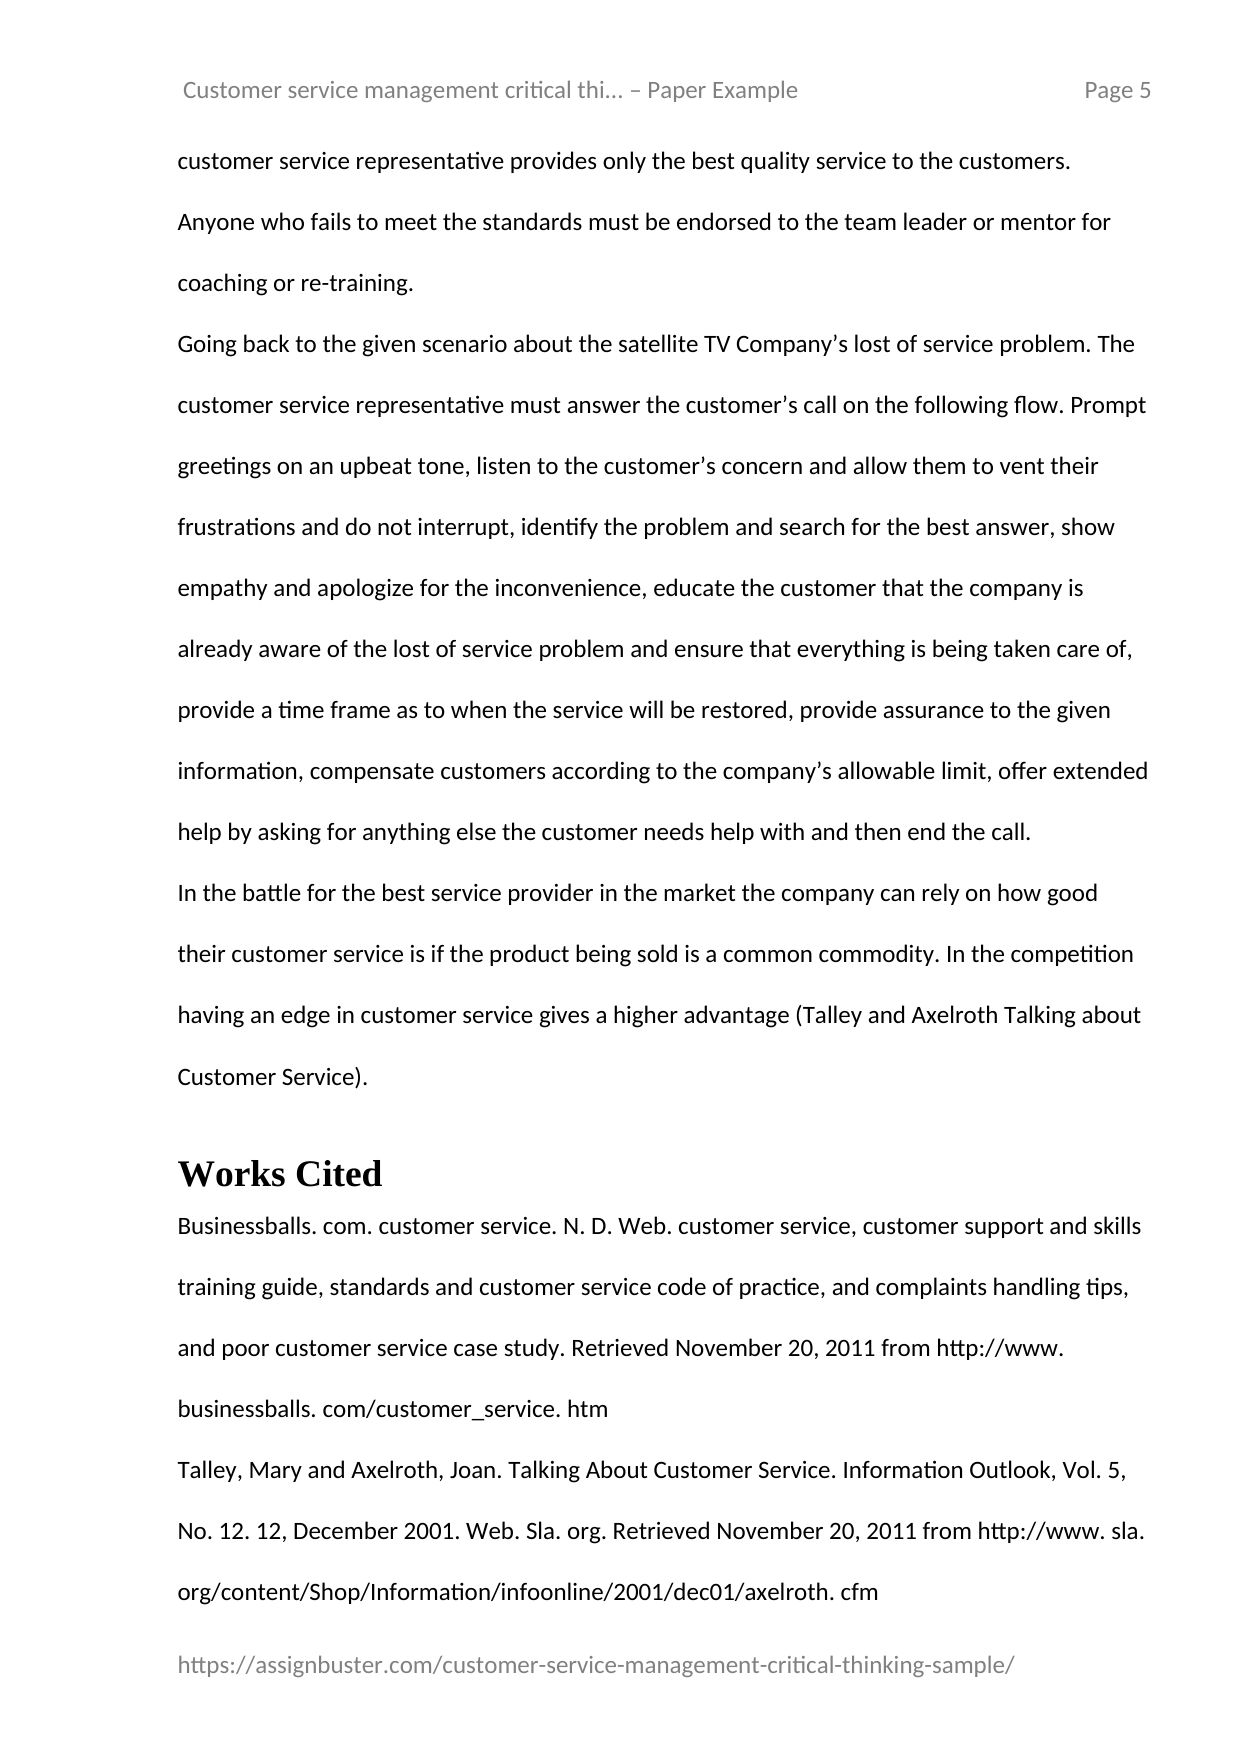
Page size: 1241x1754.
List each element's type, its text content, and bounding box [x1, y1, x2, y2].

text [177, 145, 1152, 1091]
text Businessballs. com. customer service. N. D. Web. customer service, customer support and skills training guide, standards and customer service code of practice, and complaints handling tips, and poor customer service case study. Retrieved November 20, 2011 from http://www. businessballs. com/customer_service. htm Talley, Mary and Axelroth, Joan. Talking About Customer Service. Information Outlook, Vol. 5, No. 12. 12, December 2001. Web. Sla. org. Retrieved November 20, 2011 from http://www. sla. org/content/Shop/Information/infoonline/2001/dec01/axelroth. cfm [177, 1210, 1152, 1607]
subtitle Works Cited [177, 1151, 1152, 1194]
